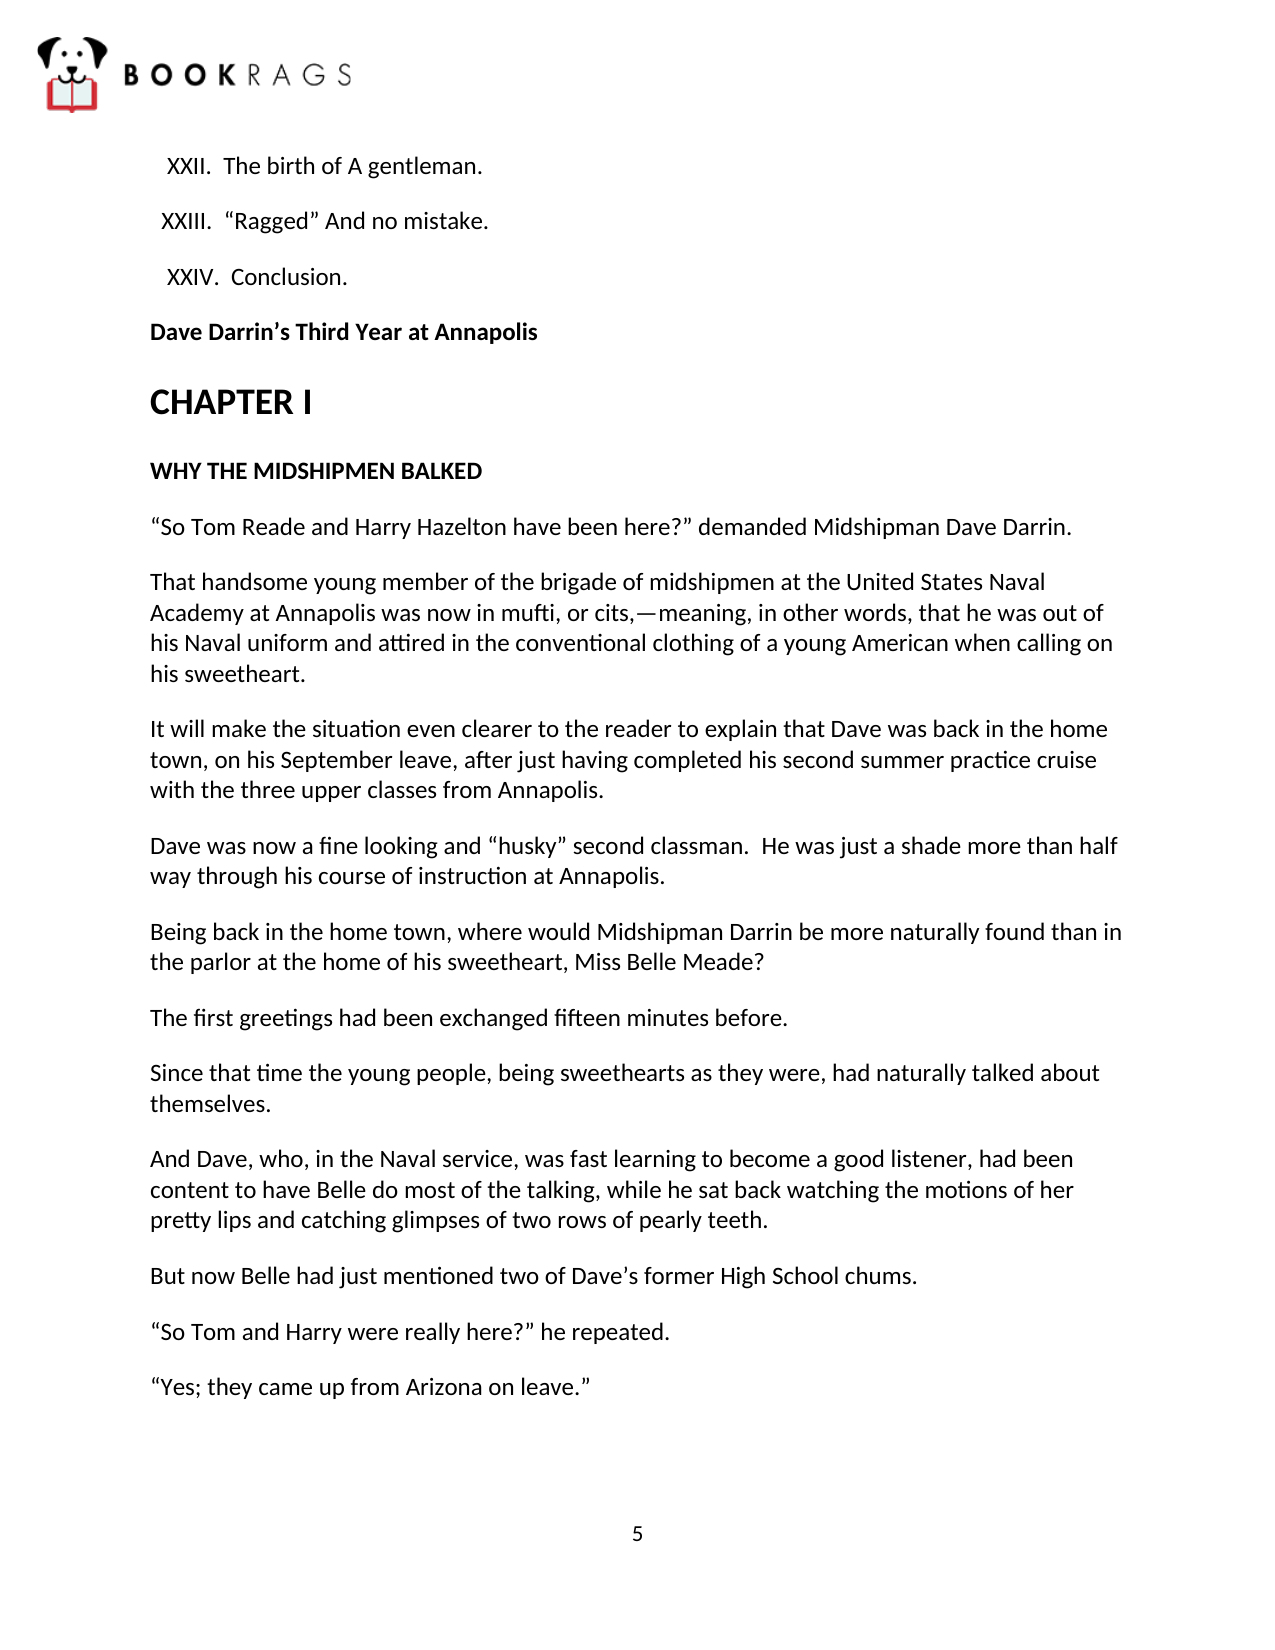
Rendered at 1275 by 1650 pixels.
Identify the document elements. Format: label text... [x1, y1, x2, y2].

text But now Belle had just mentioned two of Dave’s former High School chums. [150, 1260, 1125, 1291]
text Since that time the young people, being sweethearts as they were, had naturally talked about themselves. [150, 1057, 1125, 1118]
text XXIV. Conclusion. [150, 261, 1125, 292]
text XXIII. “Ragged” And no mistake. [150, 206, 1125, 236]
text Dave was now a fine looking and “husky” second classman. He was just a shade more than half way through his course of instruction at Annapolis. [150, 830, 1125, 891]
text XXII. The birth of A gentleman. [150, 150, 1125, 181]
text Dave Darrin’s Third Year at Annapolis [150, 317, 1125, 347]
text “So Tom Reade and Harry Hazelton have been here?” demanded Midshipman Dave Darrin. [150, 511, 1125, 541]
text It will make the situation even clearer to the reader to explain that Dave was back in the home town, on his September leave, after just having completed his second summer practice cruise with the three upper classes from Annapolis. [150, 713, 1125, 805]
text “So Tom and Harry were really here?” he repeated. [150, 1316, 1125, 1346]
text Being back in the home town, where would Midshipman Darrin be more naturally found than in the parlor at the home of his sweetheart, Miss Belle Meade? [150, 916, 1125, 977]
text CHAPTER I [150, 378, 1125, 424]
text And Dave, who, in the Naval service, was fast learning to become a good listener, had been content to have Belle do most of the talking, while he sat back watching the motions of her pretty lips and catching glimpses of two rows of pearly teeth. [150, 1143, 1125, 1235]
text The first greetings had been exchanged fifteen minutes before. [150, 1002, 1125, 1032]
text WHY THE MIDSHIPMEN BALKED [150, 455, 1125, 486]
text That handsome young member of the brigade of midshipmen at the United States Naval Academy at Annapolis was now in mufti, or cits,—­meaning, in other words, that he was out of his Naval uniform and attired in the conventional clothing of a young American when calling on his sweetheart. [150, 566, 1125, 688]
picture [37, 37, 351, 113]
text “Yes; they came up from Arizona on leave.” [150, 1371, 1125, 1402]
